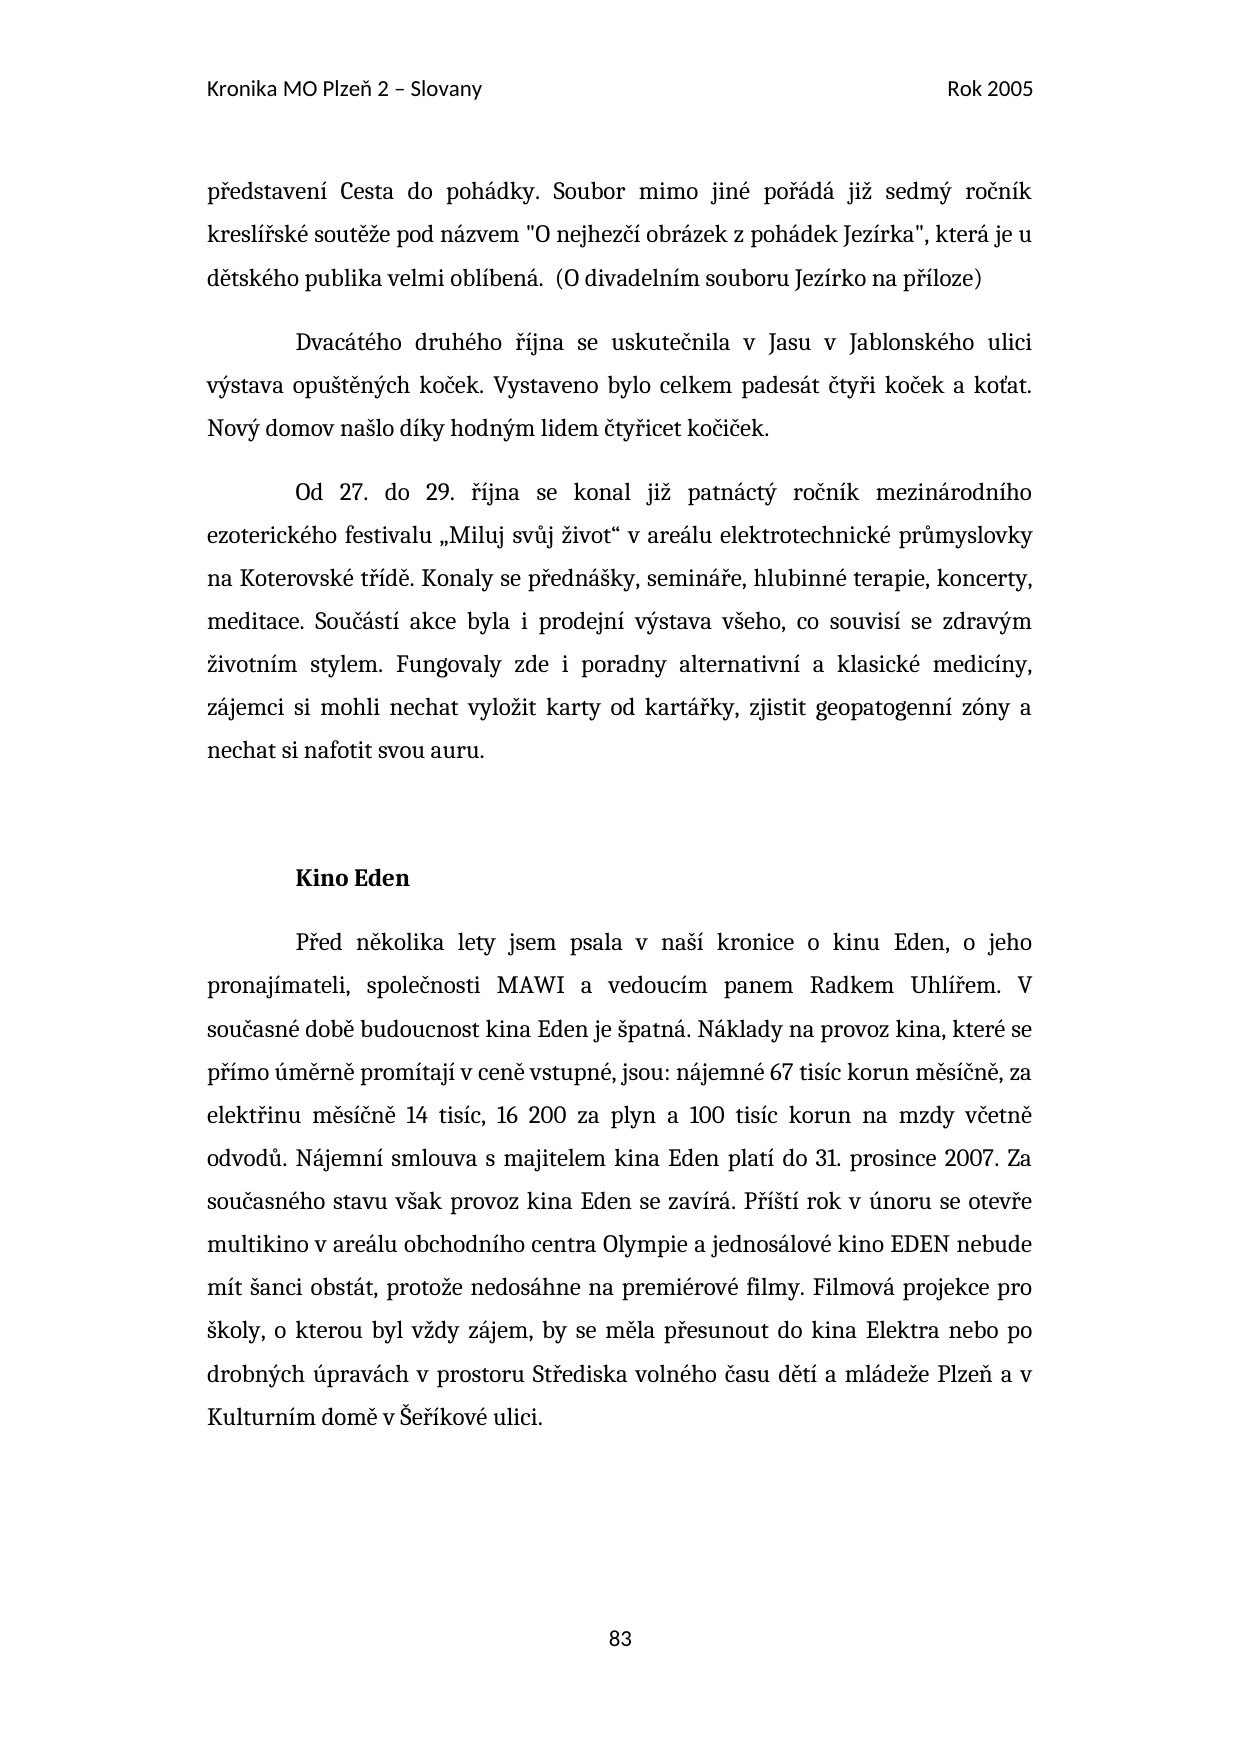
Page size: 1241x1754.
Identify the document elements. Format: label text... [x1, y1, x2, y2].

text Před několika lety jsem psala v naší kronice o kinu Eden, o jeho pronajímateli, společnosti MAWI a vedoucím panem Radkem Uhlířem. V současné době budoucnost kina Eden je špatná. Náklady na provoz kina, které se přímo úměrně promítají v ceně vstupné, jsou: nájemné 67 tisíc korun měsíčně, za elektřinu měsíčně 14 tisíc, 16 200 za plyn a 100 tisíc korun na mzdy včetně odvodů. Nájemní smlouva s majitelem kina Eden platí do 31. prosince 2007. Za současného stavu však provoz kina Eden se zavírá. Příští rok v únoru se otevře multikino v areálu obchodního centra Olympie a jednosálové kino EDEN nebude mít šanci obstát, protože nedosáhne na premiérové filmy. Filmová projekce pro školy, o kterou byl vždy zájem, by se měla přesunout do kina Elektra nebo po drobných úpravách v prostoru Střediska volného času dětí a mládeže Plzeň a v Kulturním domě v Šeříkové ulici. [207, 928, 1033, 1431]
text Dvacátého druhého října se uskutečnila v Jasu v Jablonského ulici výstava opuštěných koček. Vystaveno bylo celkem padesát čtyři koček a koťat. Nový domov našlo díky hodným lidem čtyřicet kočiček. [207, 327, 1033, 442]
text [207, 177, 1033, 292]
text Kino Eden [207, 864, 1033, 893]
text Od 27. do 29. října se konal již patnáctý ročník mezinárodního ezoterického festivalu „Miluj svůj život“ v areálu elektrotechnické průmyslovky na Koterovské třídě. Konaly se přednášky, semináře, hlubinné terapie, koncerty, meditace. Součástí akce byla i prodejní výstava všeho, co souvisí se zdravým životním stylem. Fungovaly zde i poradny alternativní a klasické medicíny, zájemci si mohli nechat vyložit karty od kartářky, zjistit geopatogenní zóny a nechat si nafotit svou auru. [207, 478, 1033, 765]
